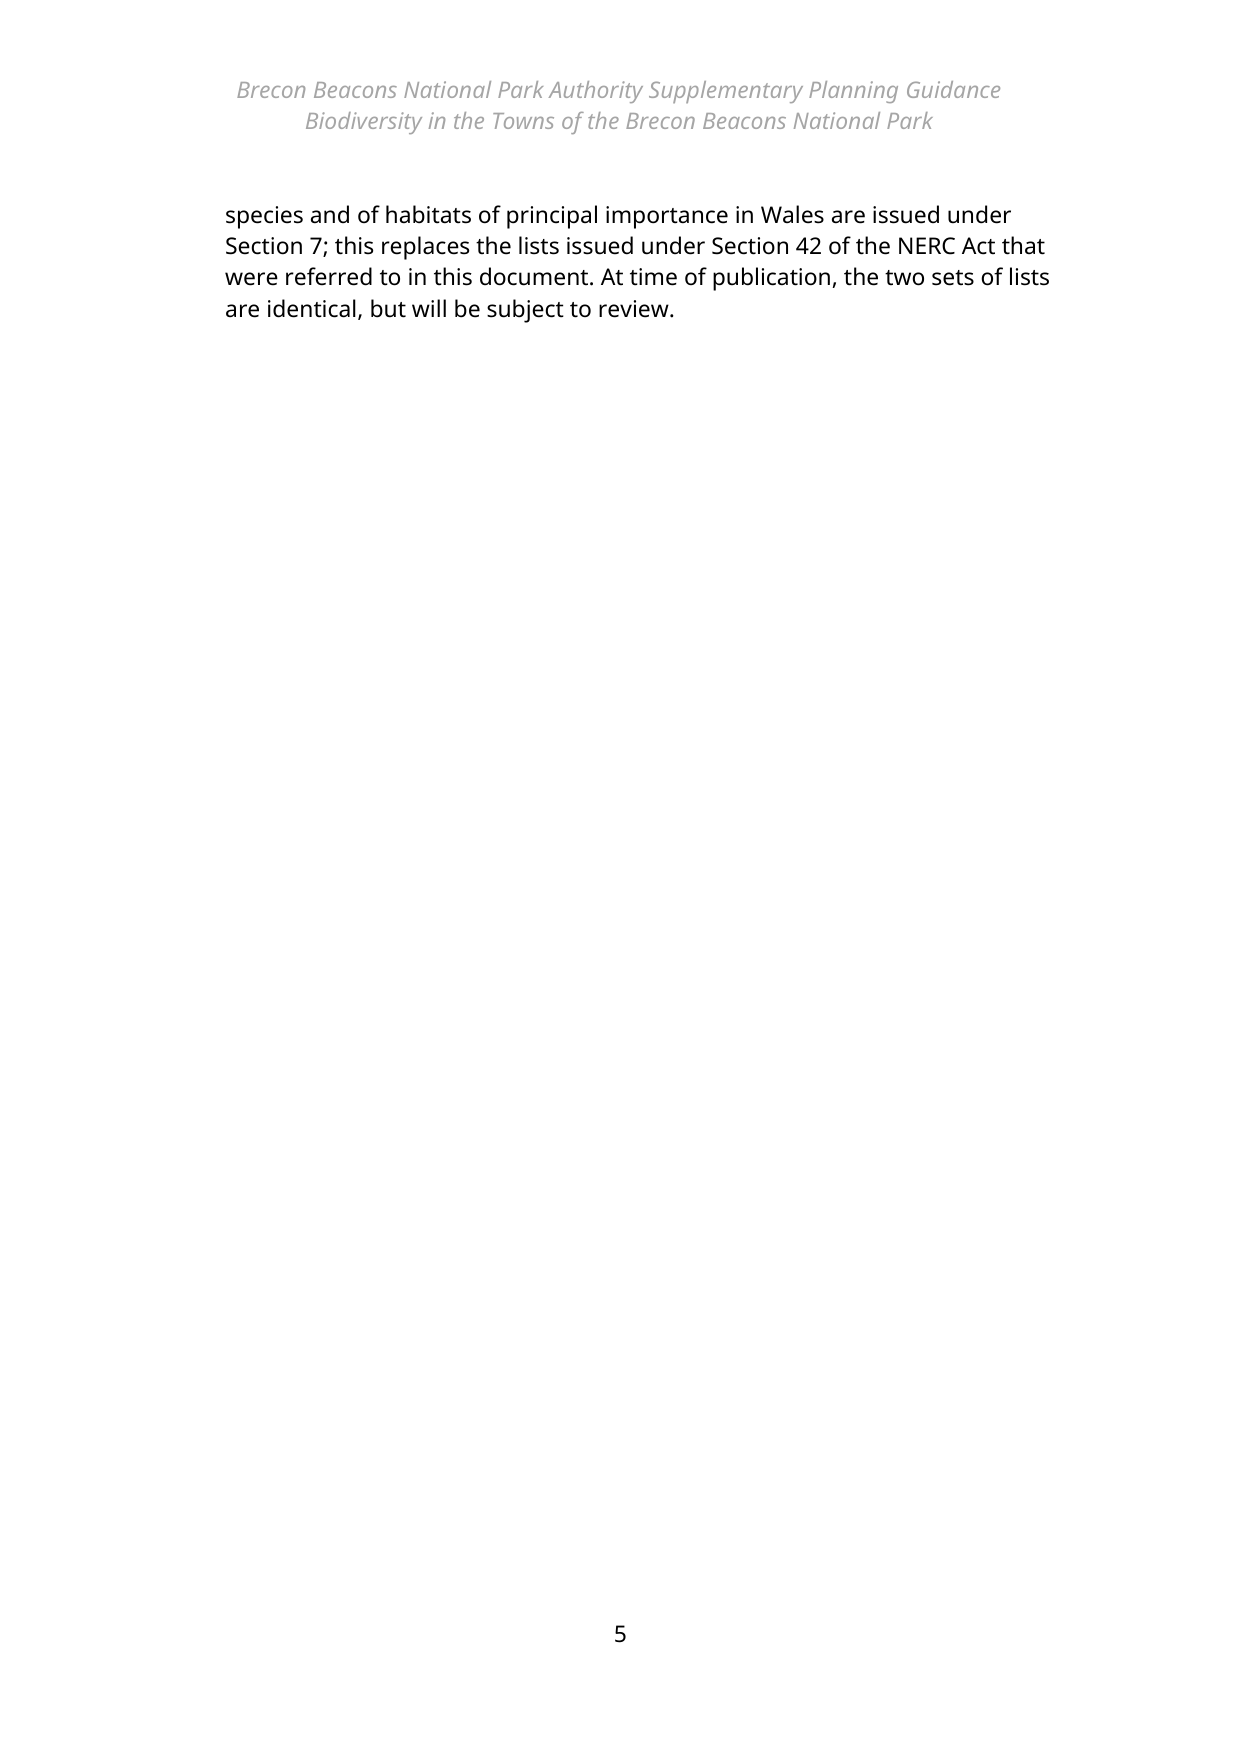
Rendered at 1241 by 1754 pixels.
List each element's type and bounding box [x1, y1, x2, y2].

text [150, 199, 1090, 324]
